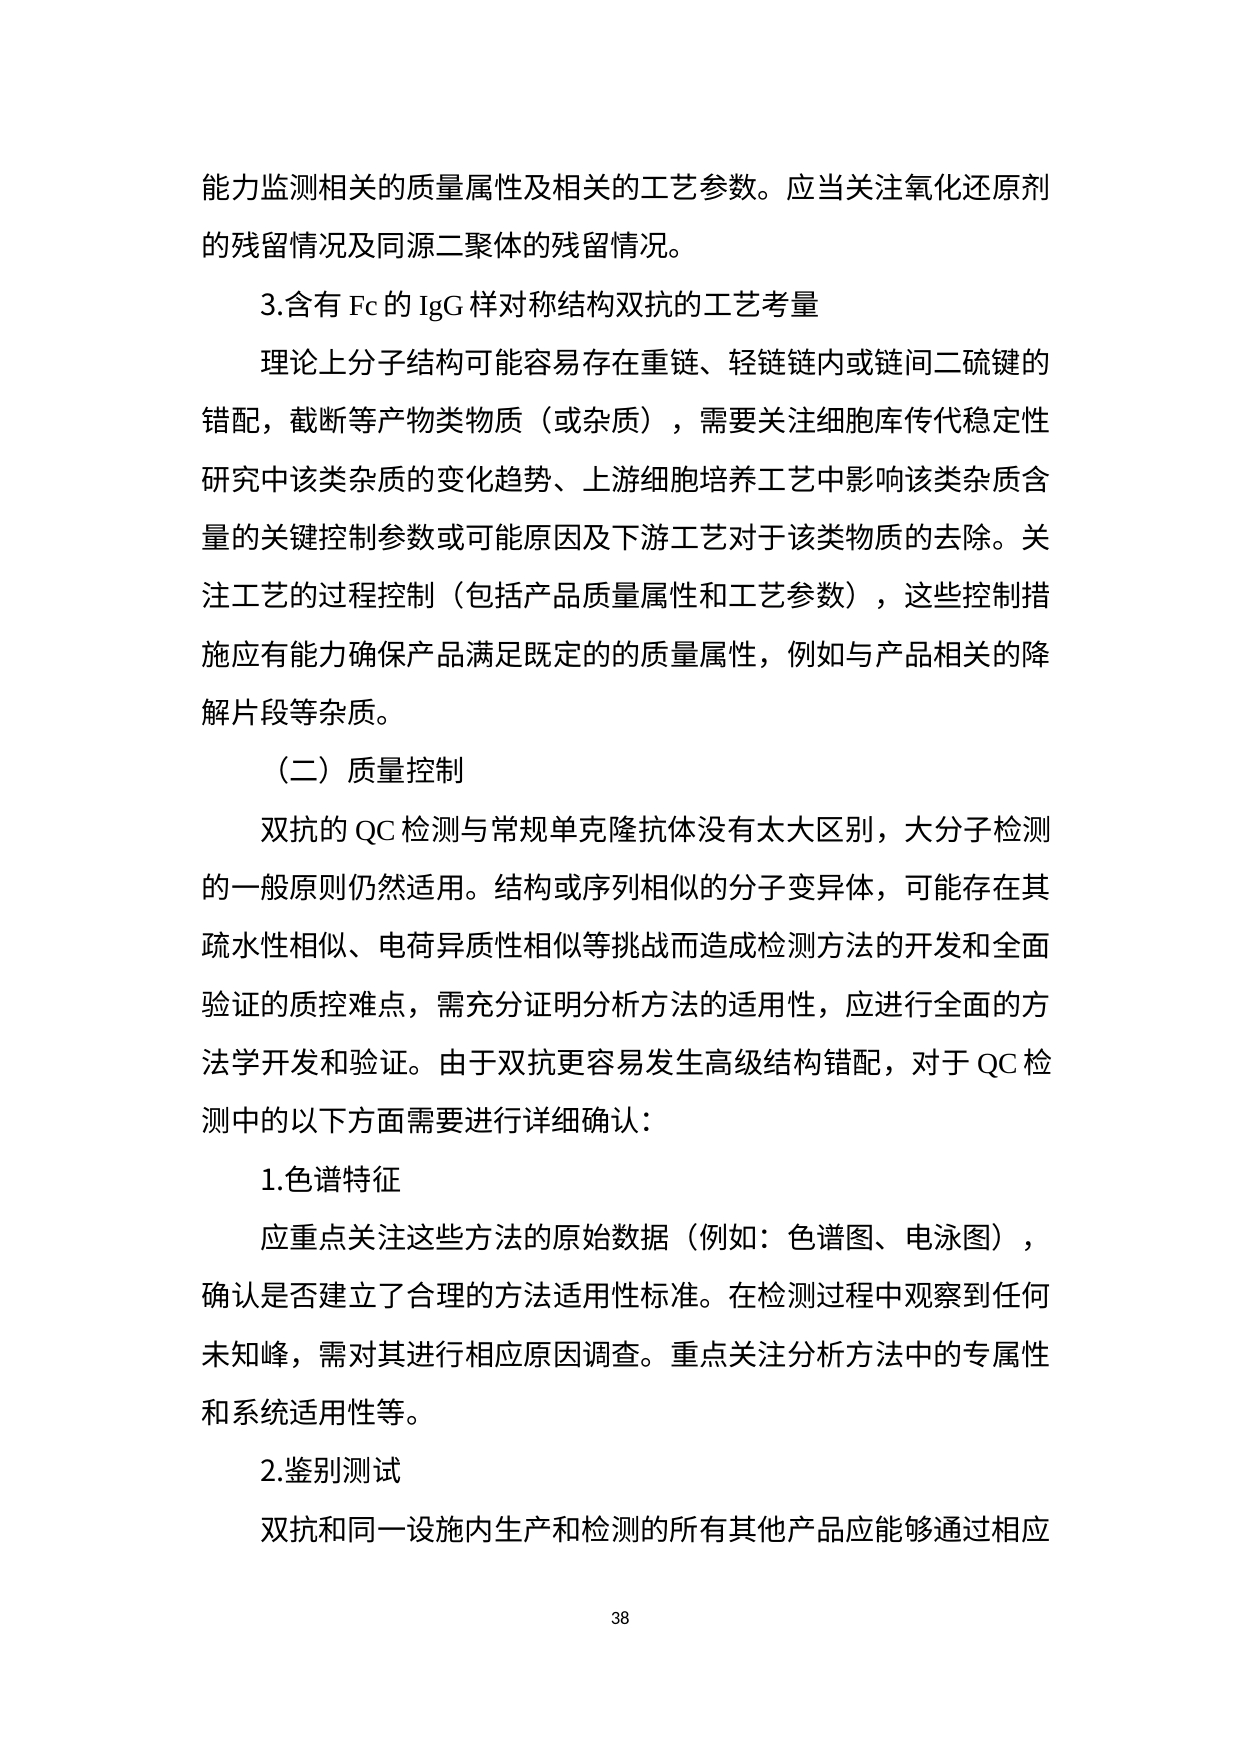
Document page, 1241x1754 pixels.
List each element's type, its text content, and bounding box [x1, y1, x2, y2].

text 双抗的QC检测与常规单克隆抗体没有太大区别，大分子检测的一般原则仍然适用。结构或序列相似的分子变异体，可能存在其疏水性相似、电荷异质性相似等挑战而造成检测方法的开发和全面验证的质控难点，需充分证明分析方法的适用性，应进行全面的方法学开发和验证。由于双抗更容易发生高级结构错配，对于QC检测中的以下方面需要进行详细确认： [202, 793, 1053, 1143]
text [202, 1493, 1053, 1552]
text （二）质量控制 [202, 735, 1053, 793]
text 理论上分子结构可能容易存在重链、轻链链内或链间二硫键的错配，截断等产物类物质（或杂质），需要关注细胞库传代稳定性研究中该类杂质的变化趋势、上游细胞培养工艺中影响该类杂质含量的关键控制参数或可能原因及下游工艺对于该类物质的去除。关注工艺的过程控制（包括产品质量属性和工艺参数），这些控制措施应有能力确保产品满足既定的的质量属性，例如与产品相关的降解片段等杂质。 [202, 327, 1053, 735]
text 2.鉴别测试 [202, 1435, 1053, 1493]
text 3.含有Fc的IgG样对称结构双抗的工艺考量 [202, 268, 1053, 327]
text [202, 152, 1053, 268]
text 1.色谱特征 [202, 1143, 1053, 1202]
text 应重点关注这些方法的原始数据（例如：色谱图、电泳图），确认是否建立了合理的方法适用性标准。在检测过程中观察到任何未知峰，需对其进行相应原因调查。重点关注分析方法中的专属性和系统适用性等。 [202, 1202, 1053, 1435]
